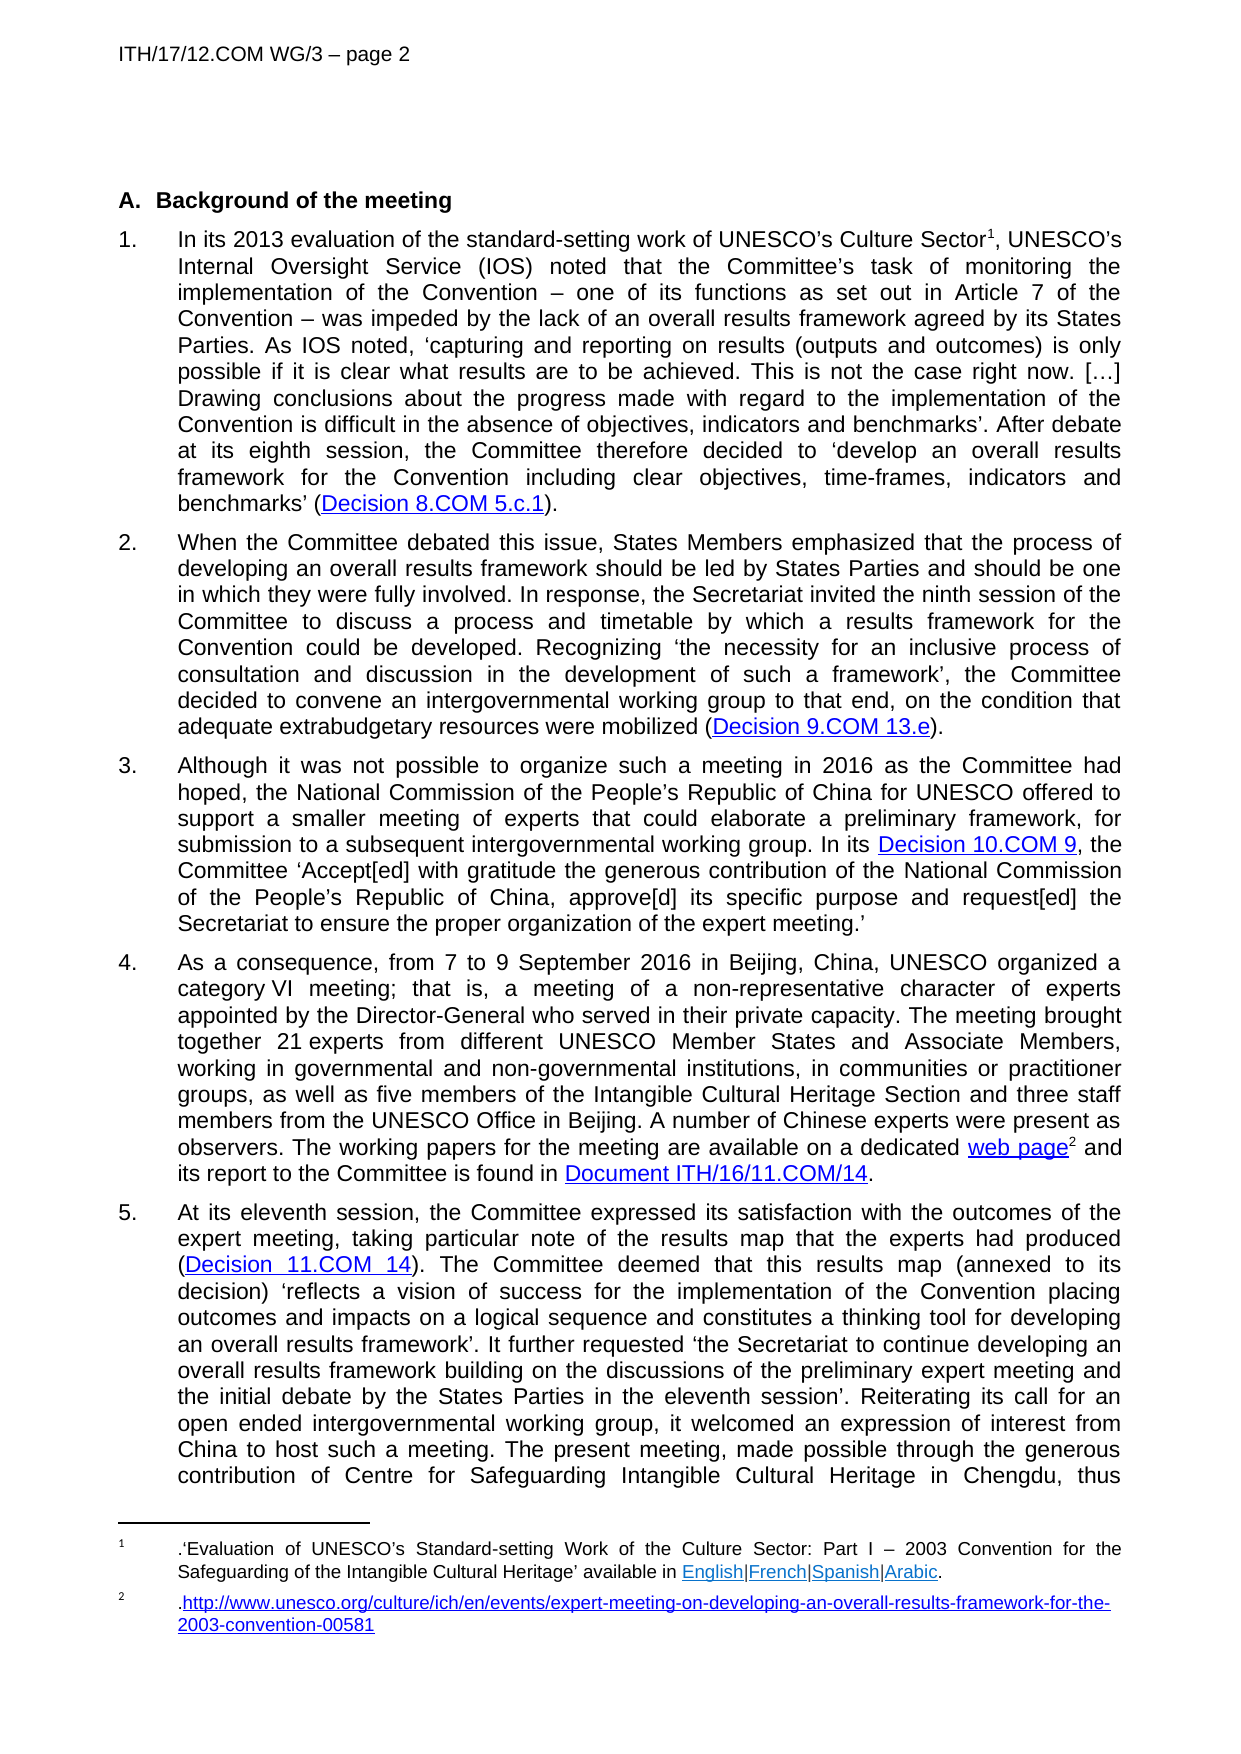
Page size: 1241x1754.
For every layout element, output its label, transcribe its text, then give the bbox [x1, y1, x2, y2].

text When the Committee debated this issue, States Members emphasized that the process of developing an overall results framework should be led by States Parties and should be one in which they were fully involved. In response, the Secretariat invited the ninth session of the Committee to discuss a process and timetable by which a results framework for the Convention could be developed. Recognizing ‘the necessity for an inclusive process of consultation and discussion in the development of such a framework’, the Committee decided to convene an intergovernmental working group to that end, on the condition that adequate extrabudgetary resources were mobilized (Decision 9.COM 13.e). [118, 529, 1122, 739]
subtitle Background of the meeting [118, 187, 1122, 214]
text As a consequence, from 7 to 9 September 2016 in Beijing, China, UNESCO organized a category VI meeting; that is, a meeting of a non-representative character of experts appointed by the Director-General who served in their private capacity. The meeting brought together 21 experts from different UNESCO Member States and Associate Members, working in governmental and non-governmental institutions, in communities or practitioner groups, as well as five members of the Intangible Cultural Heritage Section and three staff members from the UNESCO Office in Beijing. A number of Chinese experts were present as observers. The working papers for the meeting are available on a dedicated web page and its report to the Committee is found in Document ITH/16/11.COM/14. [118, 949, 1122, 1186]
text In its 2013 evaluation of the standard-setting work of UNESCO’s Culture Sector, UNESCO’s Internal Oversight Service (IOS) noted that the Committee’s task of monitoring the implementation of the Convention – one of its functions as set out in Article 7 of the Convention – was impeded by the lack of an overall results framework agreed by its States Parties. As IOS noted, ‘capturing and reporting on results (outputs and outcomes) is only possible if it is clear what results are to be achieved. This is not the case right now. […] Drawing conclusions about the progress made with regard to the implementation of the Convention is difficult in the absence of objectives, indicators and benchmarks’. After debate at its eighth session, the Committee therefore decided to ‘develop an overall results framework for the Convention including clear objectives, time-frames, indicators and benchmarks’ (Decision 8.COM 5.c.1). [118, 226, 1122, 516]
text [118, 1199, 1122, 1489]
text Although it was not possible to organize such a meeting in 2016 as the Committee had hoped, the National Commission of the People’s Republic of China for UNESCO offered to support a smaller meeting of experts that could elaborate a preliminary framework, for submission to a subsequent intergovernmental working group. In its Decision 10.COM 9, the Committee ‘Accept[ed] with gratitude the generous contribution of the National Commission of the People’s Republic of China, approve[d] its specific purpose and request[ed] the Secretariat to ensure the proper organization of the expert meeting.’ [118, 752, 1122, 937]
